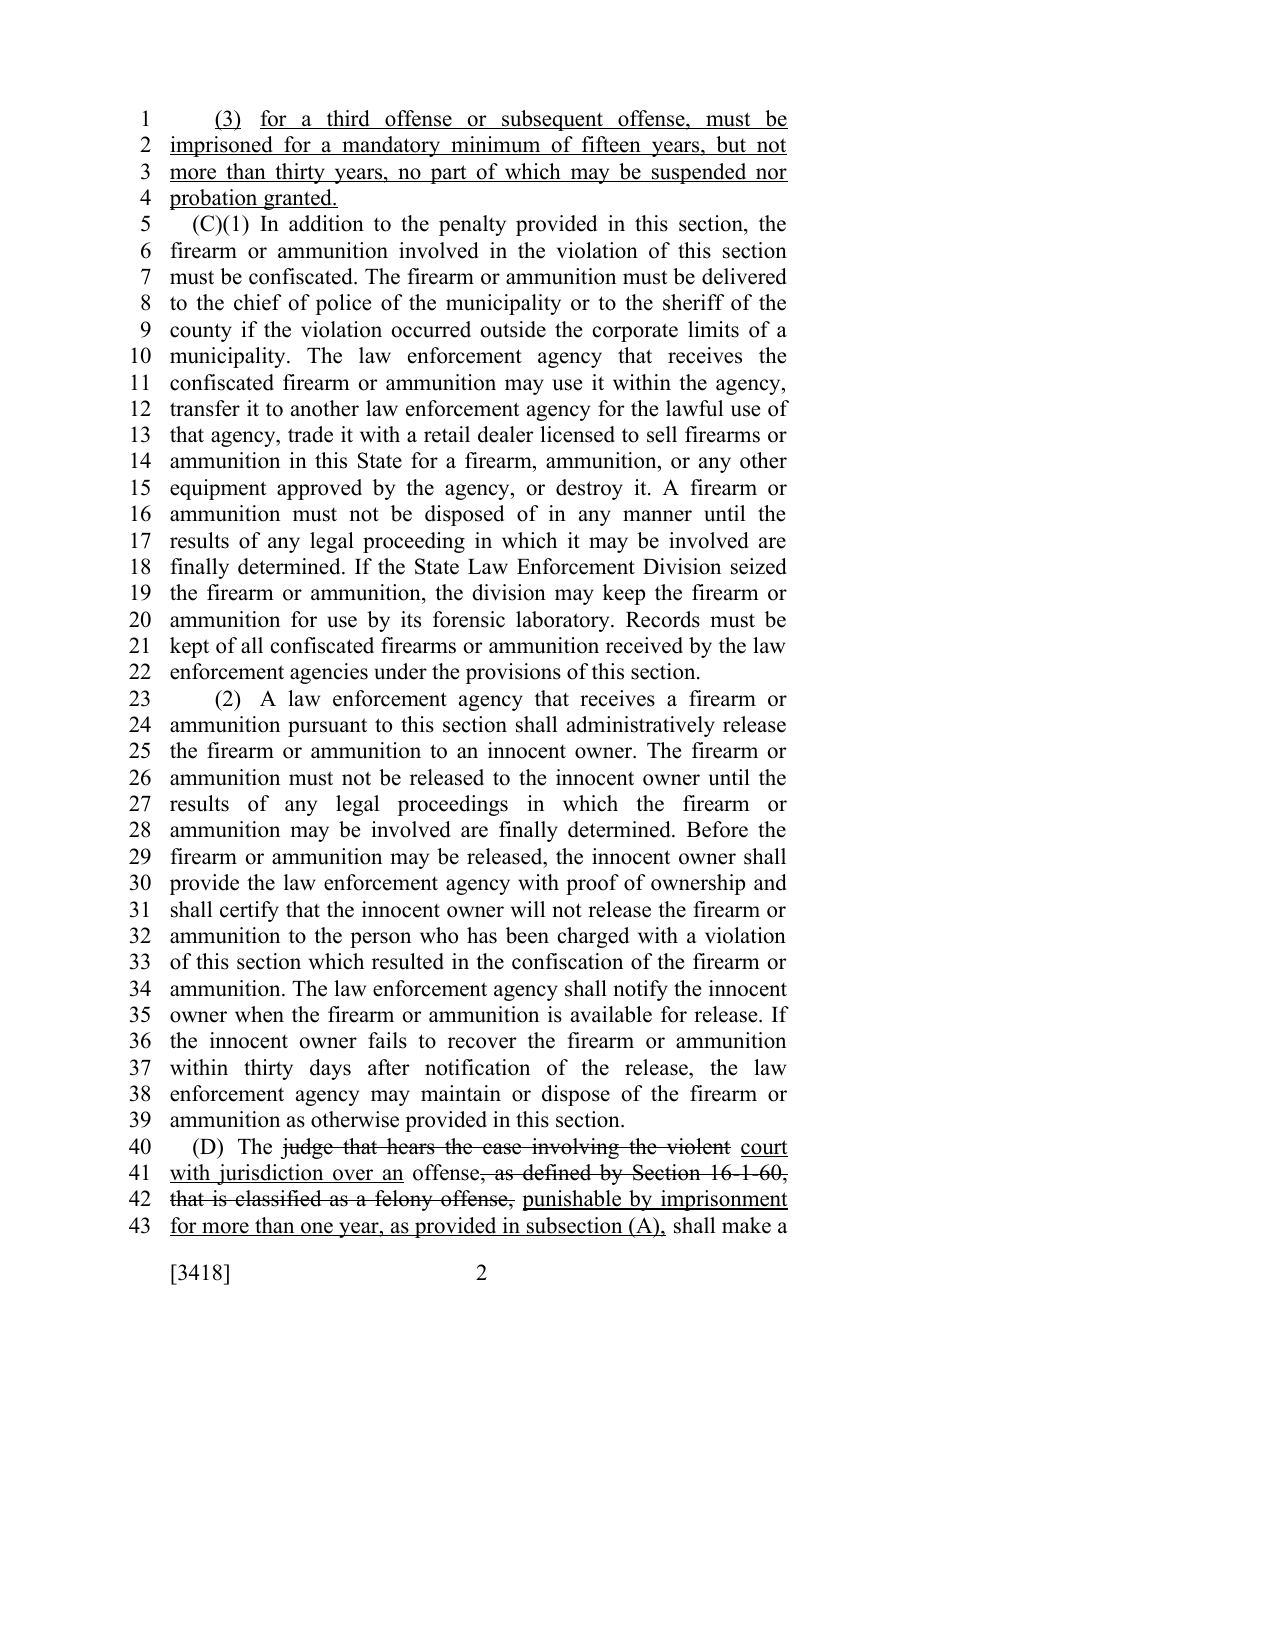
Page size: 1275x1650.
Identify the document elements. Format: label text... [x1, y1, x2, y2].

text (3) for a third offense or subsequent offense, must be imprisoned for a mandatory minimum of fifteen years, but not more than thirty years, no part of which may be suspended nor probation granted. [169, 155, 787, 181]
text (C)(1) In addition to the penalty provided in this section, the firearm or ammunition involved in the violation of this section must be confiscated. The firearm or ammunition must be delivered to the chief of police of the municipality or to the sheriff of the county if the violation occurred outside the corporate limits of a municipality. The law enforcement agency that receives the confiscated firearm or ammunition may use it within the agency, transfer it to another law enforcement agency for the lawful use of that agency, trade it with a retail dealer licensed to sell firearms or ammunition in this State for a firearm, ammunition, or any other equipment approved by the agency, or destroy it. A firearm or ammunition must not be disposed of in any manner until the results of any legal proceeding in which it may be involved are finally determined. If the State Law Enforcement Division seized the firearm or ammunition, the division may keep the firearm or ammunition for use by its forensic laboratory. Records must be kept of all confiscated firearms or ammunition received by the law enforcement agencies under the provisions of this section. [169, 210, 787, 685]
text (2) A law enforcement agency that receives a firearm or ammunition pursuant to this section shall administratively release the firearm or ammunition to an innocent owner. The firearm or ammunition must not be released to the innocent owner until the results of any legal proceedings in which the firearm or ammunition may be involved are finally determined. Before the firearm or ammunition may be released, the innocent owner shall provide the law enforcement agency with proof of ownership and shall certify that the innocent owner will not release the firearm or ammunition to the person who has been charged with a violation of this section which resulted in the confiscation of the firearm or ammunition. The law enforcement agency shall notify the innocent owner when the firearm or ammunition is available for release. If the innocent owner fails to recover the firearm or ammunition within thirty days after notification of the release, the law enforcement agency may maintain or dispose of the firearm or ammunition as otherwise provided in this section. [169, 685, 787, 1133]
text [169, 1133, 787, 1238]
text (3) for a third offense or subsequent offense, must be imprisoned for a mandatory minimum of fifteen years, but not more than thirty years, no part of which may be suspended nor probation granted. [169, 105, 787, 154]
text (3) for a third offense or subsequent offense, must be imprisoned for a mandatory minimum of fifteen years, but not more than thirty years, no part of which may be suspended nor probation granted. [169, 182, 787, 210]
